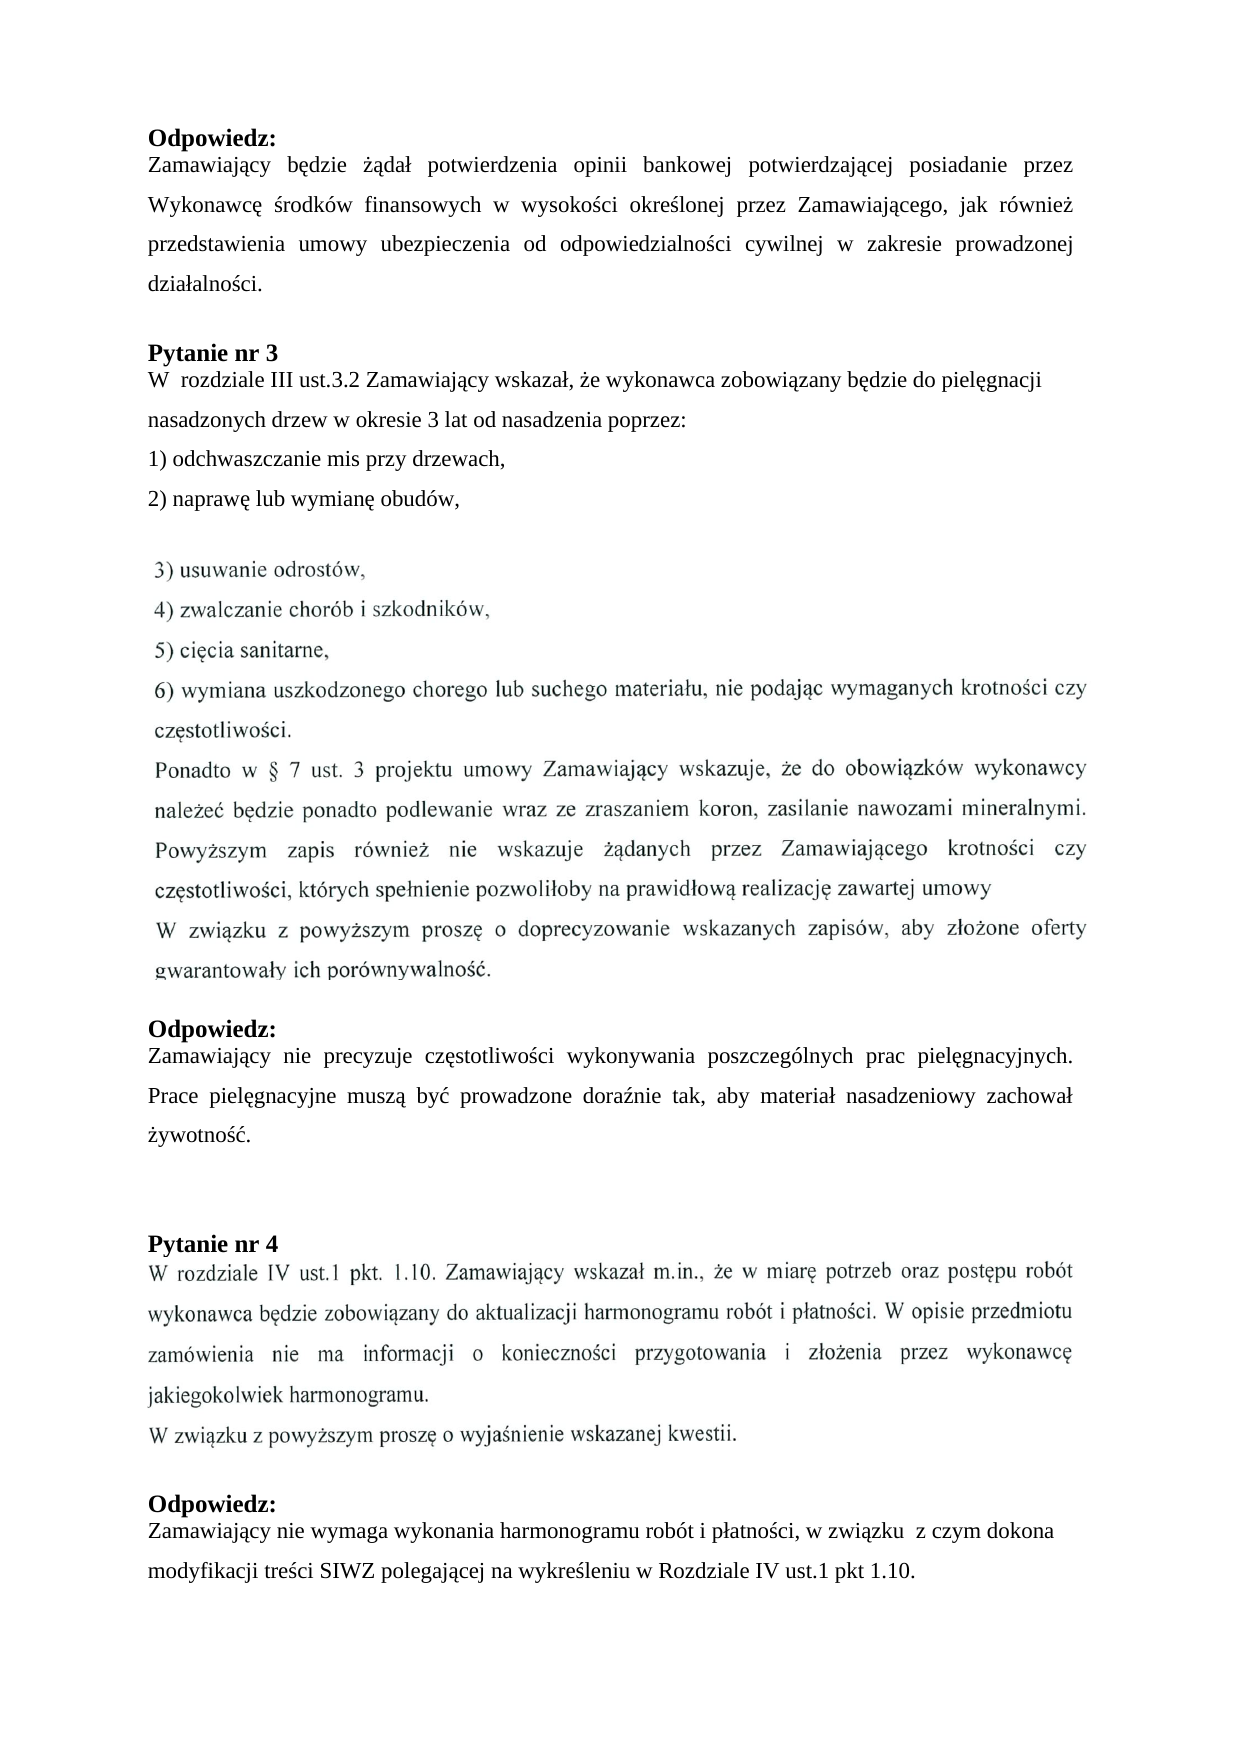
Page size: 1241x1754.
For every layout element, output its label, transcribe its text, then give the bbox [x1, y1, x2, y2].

text Zamawiający będzie żądał potwierdzenia opinii bankowej potwierdzającej posiadanie przez Wykonawcę środków finansowych w wysokości określonej przez Zamawiającego, jak również przedstawienia umowy ubezpieczenia od odpowiedzialności cywilnej w zakresie prowadzonej działalności. [148, 151, 1075, 296]
text Zamawiający nie wymaga wykonania harmonogramu robót i płatności, w związku z czym dokona modyfikacji treści SIWZ polegającej na wykreśleniu w Rozdziale IV ust.1 pkt 1.10. [148, 1517, 1075, 1583]
text Pytanie nr 4 [148, 1229, 1075, 1257]
text 2) naprawę lub wymianę obudów, [148, 485, 1075, 511]
text Pytanie nr 3 [148, 338, 1075, 367]
text 1) odchwaszczanie mis przy drzewach, [148, 446, 1075, 472]
text Odpowiedz: [148, 1489, 1075, 1517]
text Odpowiedz: [148, 1014, 1075, 1043]
text Zamawiający nie precyzuje częstotliwości wykonywania poszczególnych prac pielęgnacyjnych. Prace pielęgnacyjne muszą być prowadzone doraźnie tak, aby materiał nasadzeniowy zachował żywotność. [148, 1043, 1075, 1148]
text W rozdziale III ust.3.2 Zamawiający wskazał, że wykonawca zobowiązany będzie do pielęgnacji nasadzonych drzew w okresie 3 lat od nasadzenia poprzez: [148, 367, 1075, 432]
text Odpowiedz: [148, 123, 1075, 151]
